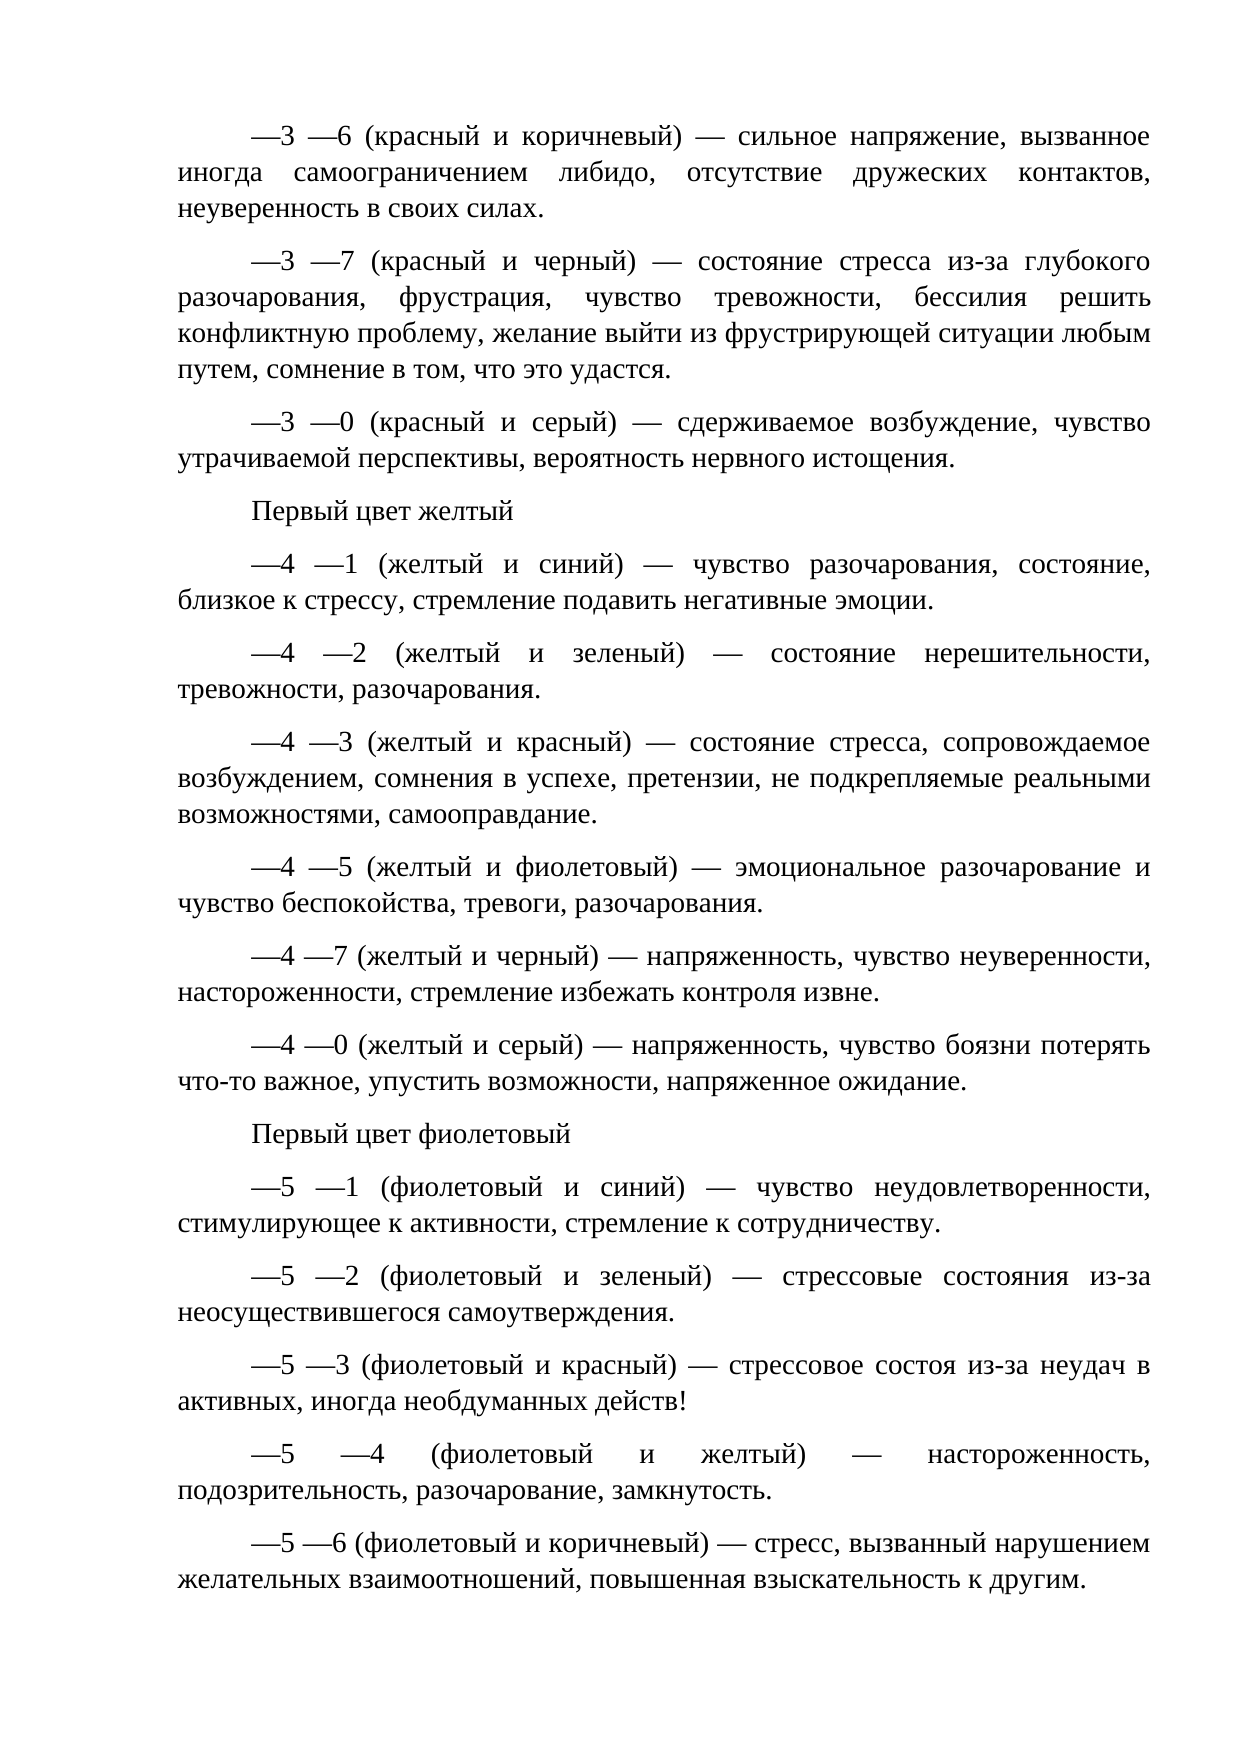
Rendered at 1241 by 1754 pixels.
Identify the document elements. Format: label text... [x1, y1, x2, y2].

text —5 —6 (фиолетовый и коричневый) — стресс, вызванный нарушением желательных взаимоотношений, повышенная взыскательность к другим. [177, 1525, 1152, 1594]
text —4 —3 (желтый и красный) — состояние стресса, сопровождаемое возбуждением, сомнения в успехе, претензии, не подкрепляемые реальными возможностями, самооправдание. [177, 724, 1152, 830]
text —5 —4 (фиолетовый и желтый) — настороженность, подозрительность, разочарование, замкнутость. [177, 1436, 1152, 1506]
text —4 —5 (желтый и фиолетовый) — эмоциональное разочарование и чувство беспокойства, тревоги, разочарования. [177, 849, 1152, 919]
text —3 —7 (красный и черный) — состояние стресса из-за глубокого разочарования, фрустрация, чувство тревожности, бессилия решить конфликтную проблему, желание выйти из фрустрирующей ситуации любым путем, сомнение в том, что это удастся. [177, 243, 1152, 385]
text —5 —2 (фиолетовый и зеленый) — стрессовые состояния из-за неосуществившегося самоутверждения. [177, 1258, 1152, 1328]
text Первый цвет фиолетовый [177, 1116, 1152, 1150]
text —4 —7 (желтый и черный) — напряженность, чувство неуверенности, настороженности, стремление избежать контроля извне. [177, 938, 1152, 1008]
text —5 —3 (фиолетовый и красный) — стрессовое состоя из-за неудач в активных, иногда необдуманных действ! [177, 1347, 1152, 1417]
text —4 —1 (желтый и синий) — чувство разочарования, состояние, близкое к стрессу, стремление подавить негативные эмоции. [177, 546, 1152, 616]
text Первый цвет желтый [177, 493, 1152, 527]
text —3 —6 (красный и коричневый) — сильное напряжение, вызванное иногда самоограничением либидо, отсутствие дружеских контактов, неуверенность в своих силах. [177, 118, 1152, 224]
text —3 —0 (красный и серый) — сдерживаемое возбуждение, чувство утрачиваемой перспективы, вероятность нервного истощения. [177, 404, 1152, 474]
text —5 —1 (фиолетовый и синий) — чувство неудовлетворенности, стимулирующее к активности, стремление к сотрудничеству. [177, 1169, 1152, 1239]
text —4 —2 (желтый и зеленый) — состояние нерешительности, тревожности, разочарования. [177, 635, 1152, 705]
text —4 —0 (желтый и серый) — напряженность, чувство боязни потерять что-то важное, упустить возможности, напряженное ожидание. [177, 1027, 1152, 1097]
